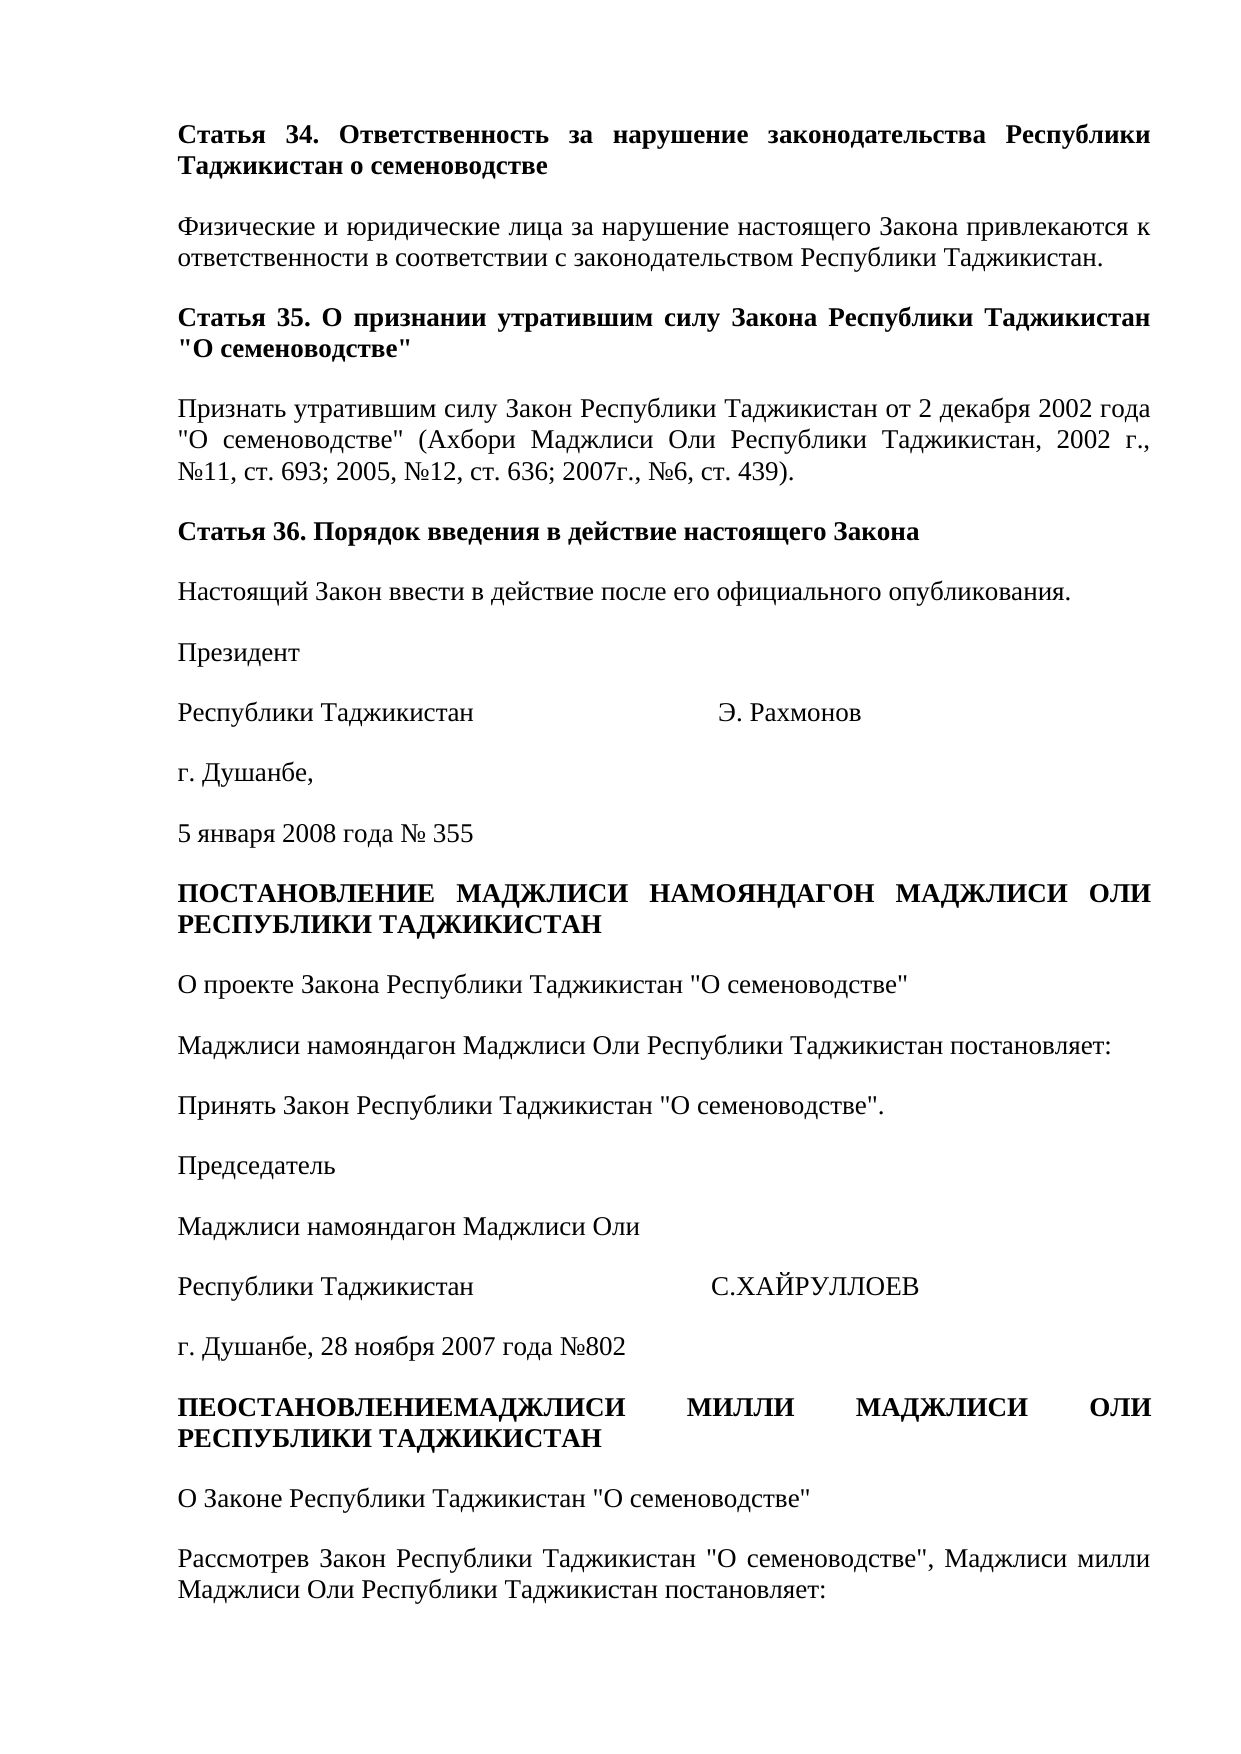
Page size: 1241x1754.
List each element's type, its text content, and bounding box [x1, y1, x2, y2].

text Рассмотрев Закон Республики Таджикистан "О семеноводстве", Маджлиси милли Маджлиси Оли Республики Таджикистан постановляет: [177, 1542, 1152, 1605]
text Принять Закон Республики Таджикистан "О семеноводстве". [177, 1089, 1152, 1120]
text Настоящий Закон ввести в действие после его официального опубликования. [177, 575, 1152, 607]
text Председатель [177, 1149, 1152, 1181]
text Республики Таджикистан Э. Рахмонов [177, 696, 1152, 727]
text г. Душанбе, 28 ноября 2007 года №802 [177, 1330, 1152, 1361]
text 5 января 2008 года № 355 [177, 817, 1152, 848]
text Признать утратившим силу Закон Республики Таджикистан от 2 декабря 2002 года "О семеноводстве" (Ахбори Маджлиси Оли Республики Таджикистан, 2002 г., №11, ст. 693; 2005, №12, ст. 636; 2007г., №6, ст. 439). [177, 392, 1152, 486]
text ПЕОСТАНОВЛЕНИЕМАДЖЛИСИ МИЛЛИ МАДЖЛИСИ ОЛИ РЕСПУБЛИКИ ТАДЖИКИСТАН [177, 1391, 1152, 1453]
text Физические и юридические лица за нарушение настоящего Закона привлекаются к ответственности в соответствии с законодательством Республики Таджикистан. [177, 209, 1152, 272]
text Маджлиси намояндагон Маджлиси Оли [177, 1210, 1152, 1241]
text г. Душанбе, [177, 756, 1152, 787]
text Статья 35. О признании утратившим силу Закона Республики Таджикистан "О семеноводстве" [177, 301, 1152, 363]
text Маджлиси намояндагон Маджлиси Оли Республики Таджикистан постановляет: [177, 1029, 1152, 1060]
text Президент [177, 636, 1152, 667]
text ПОСТАНОВЛЕНИЕ МАДЖЛИСИ НАМОЯНДАГОН МАДЖЛИСИ ОЛИ РЕСПУБЛИКИ ТАДЖИКИСТАН [177, 877, 1152, 939]
text Статья 34. Ответственность за нарушение законодательства Республики Таджикистан о семеноводстве [177, 118, 1152, 180]
text Республики Таджикистан С.ХАЙРУЛЛОЕВ [177, 1270, 1152, 1301]
text О проекте Закона Республики Таджикистан "О семеноводстве" [177, 968, 1152, 999]
text О Законе Республики Таджикистан "О семеноводстве" [177, 1482, 1152, 1513]
text Статья 36. Порядок введения в действие настоящего Закона [177, 515, 1152, 546]
